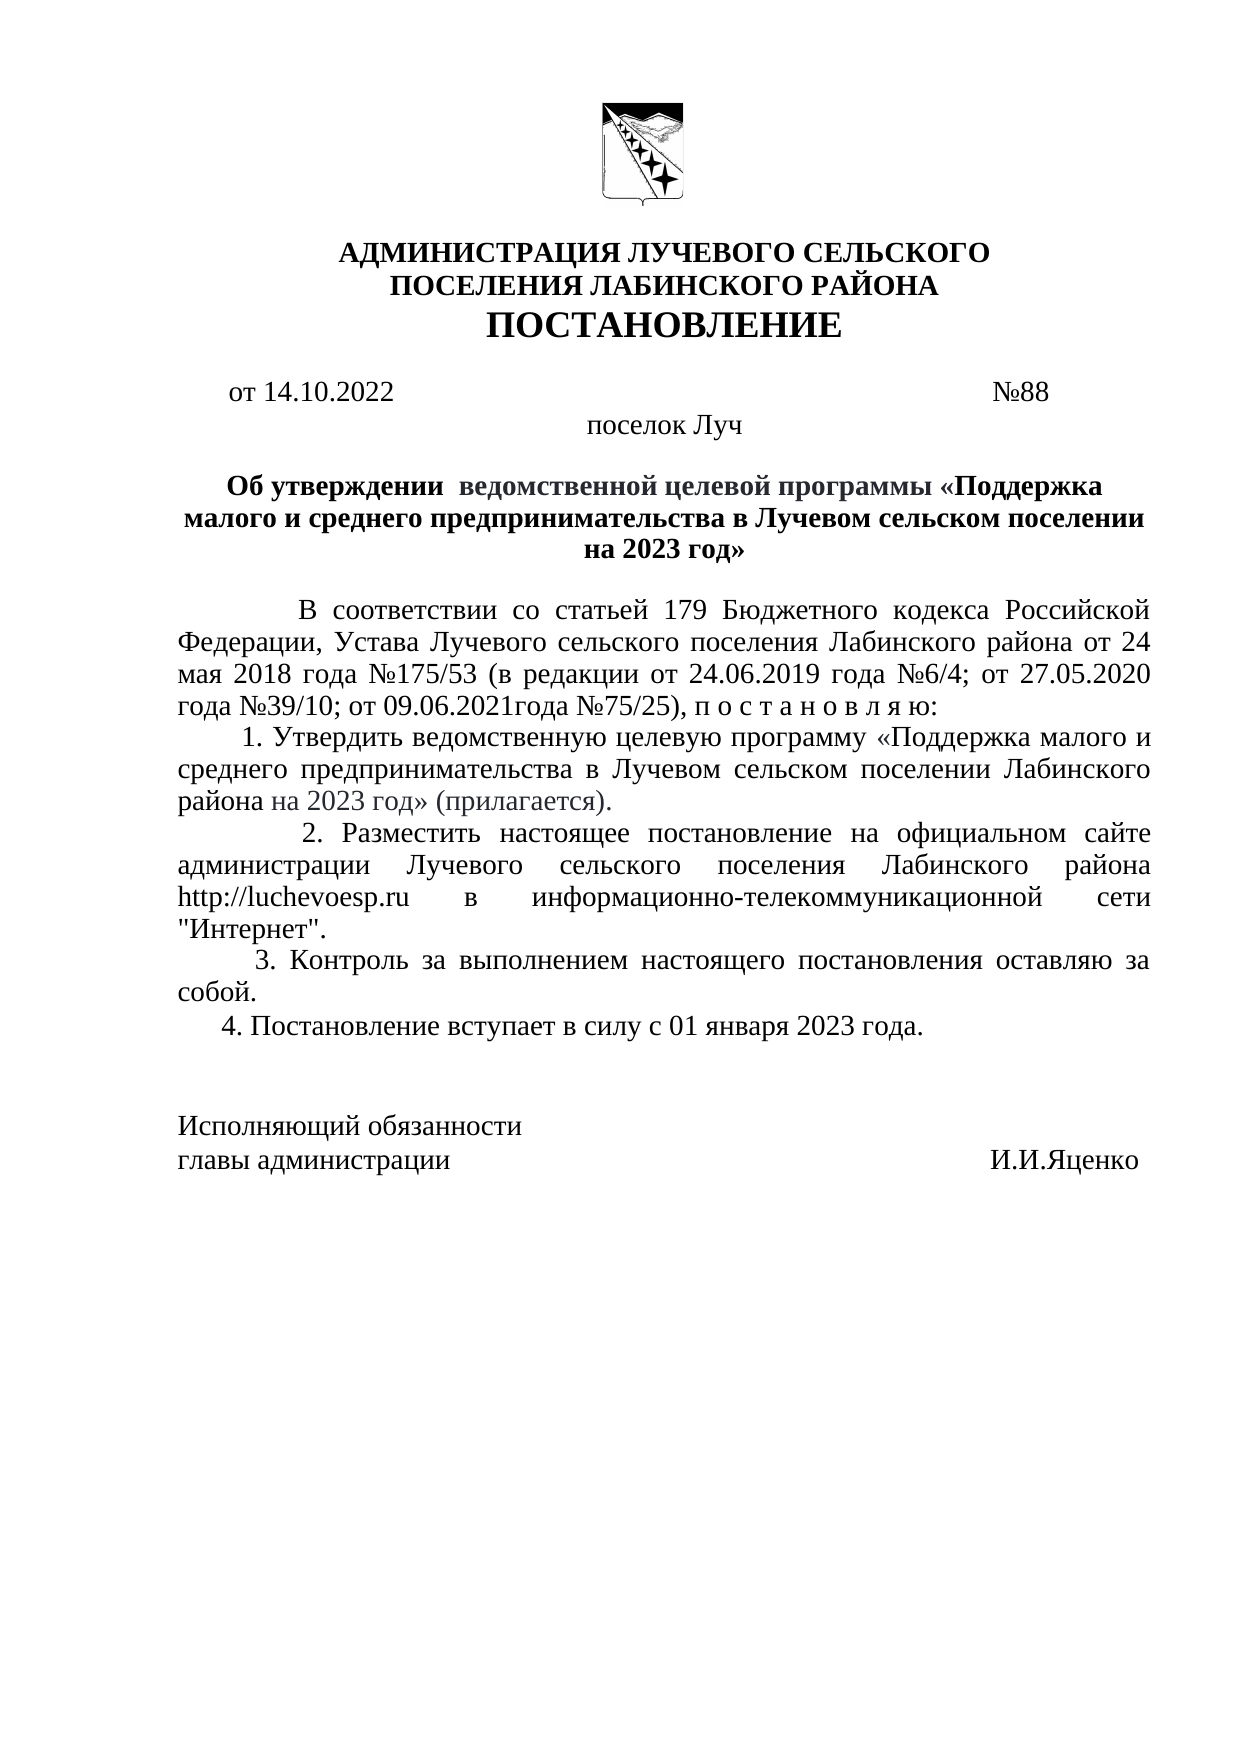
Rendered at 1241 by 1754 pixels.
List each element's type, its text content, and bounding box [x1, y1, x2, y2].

text Исполняющий обязанности [177, 1108, 1152, 1142]
text ПОСТАНОВЛЕНИЕ [177, 302, 1152, 345]
text от 14.10.2022 №88 [177, 374, 1152, 407]
picture [602, 102, 684, 207]
text ПОСЕЛЕНИЯ ЛАБИНСКОГО РАЙОНА [177, 268, 1152, 302]
text 4. Постановление вступает в силу с 01 января 2023 года. [177, 1008, 1152, 1041]
subtitle Об утверждении ведомственной целевой программы «Поддержка малого и среднего предпринимательства в Лучевом сельском поселении на 2023 год» [177, 470, 1152, 565]
subtitle 1. Утвердить ведомственную целевую программу «Поддержка малого и среднего предпринимательства в Лучевом сельском поселении Лабинского района на 2023 год» (прилагается). [177, 721, 1152, 817]
text АДМИНИСТРАЦИЯ ЛУЧЕВОГО СЕЛЬСКОГО [177, 235, 1152, 268]
text В соответствии со статьей 179 Бюджетного кодекса Российской Федерации, Устава Лучевого сельского поселения Лабинского района от 24 мая 2018 года №175/53 (в редакции от 24.06.2019 года №6/4; от 27.05.2020 года №39/10; от 09.06.2021года №75/25), п о с т а н о в л я ю: [177, 594, 1152, 721]
text поселок Луч [177, 407, 1152, 441]
text главы администрации И.И.Яценко [177, 1142, 1152, 1176]
text 2. Разместить настоящее постановление на официальном сайте администрации Лучевого сельского поселения Лабинского района http://luchevoesp.ru в информационно-телекоммуникационной сети "Интернет". [177, 817, 1152, 944]
text 3. Контроль за выполнением настоящего постановления оставляю за собой. [177, 944, 1152, 1008]
